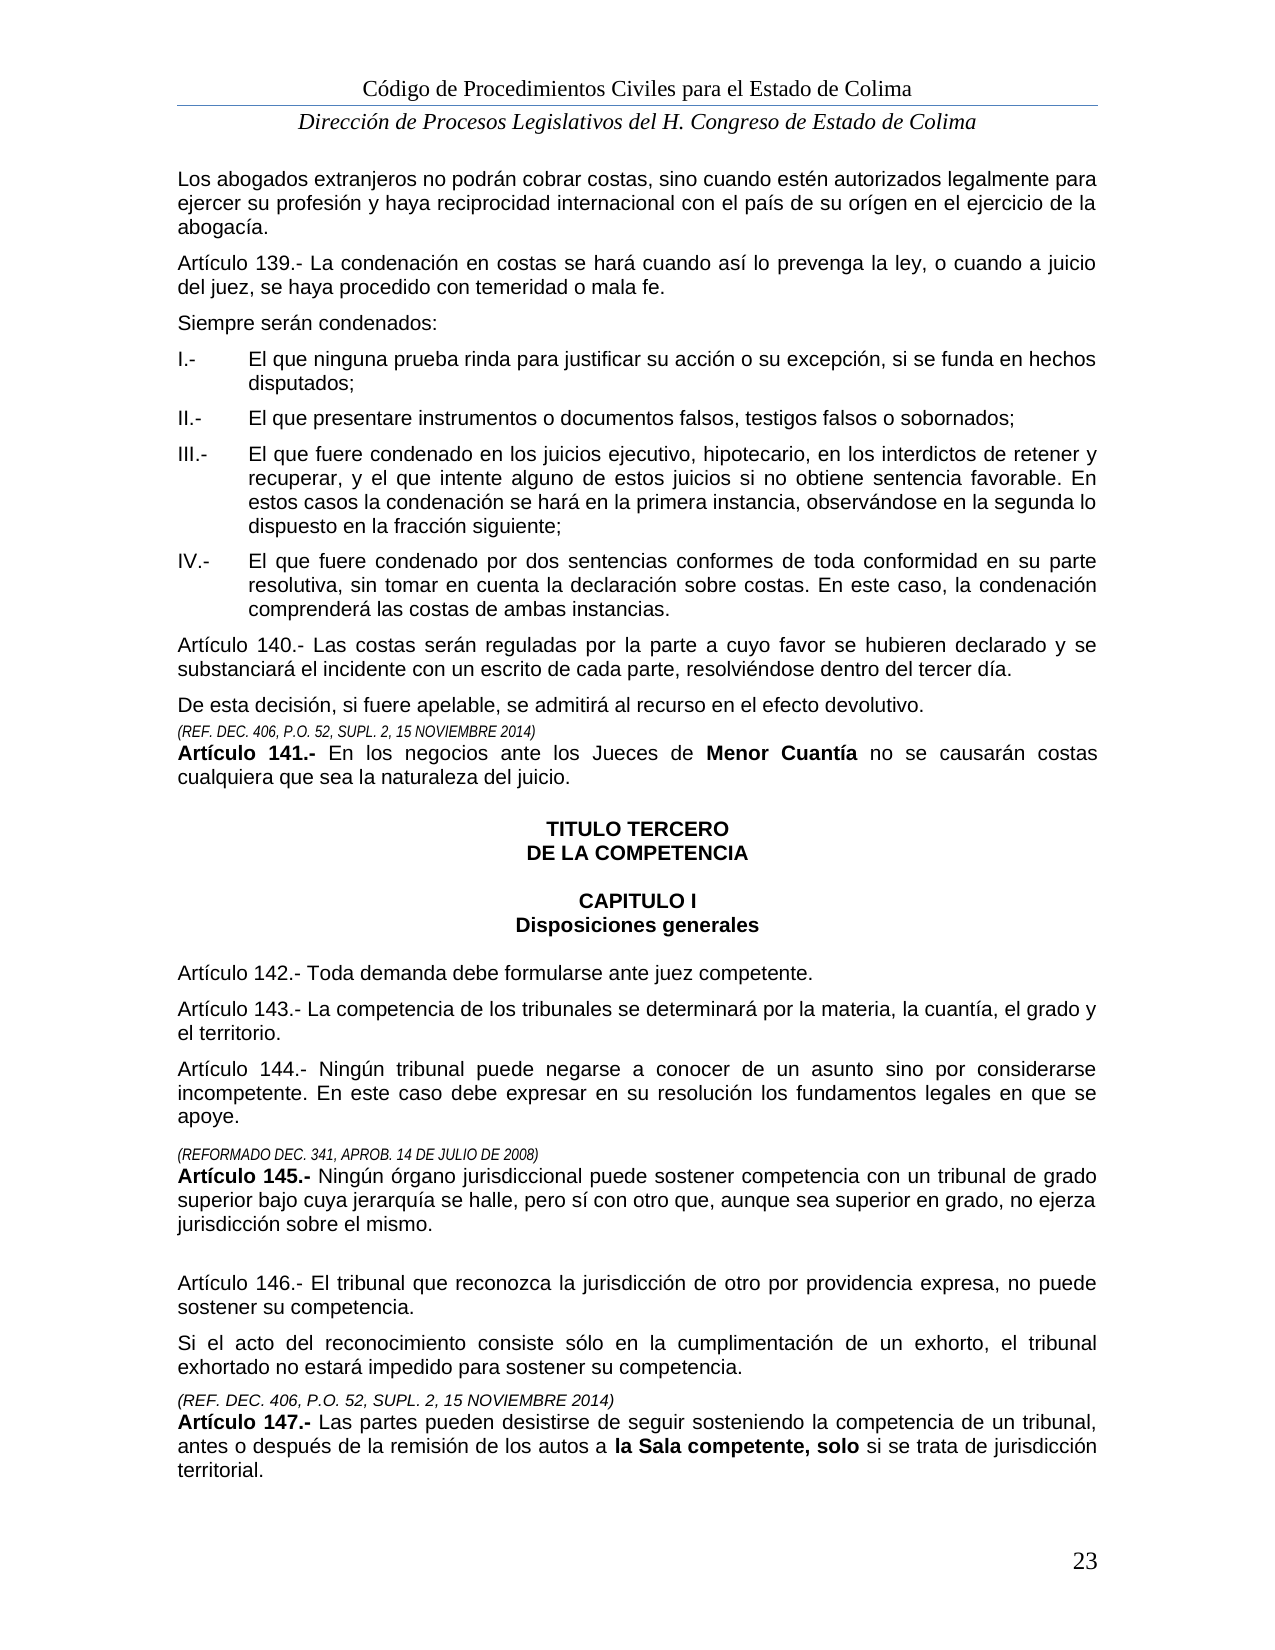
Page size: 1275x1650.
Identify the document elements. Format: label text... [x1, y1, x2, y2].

text Si el acto del reconocimiento consiste sólo en la cumplimentación de un exhorto, el tribunal exhortado no estará impedido para sostener su competencia. [177, 1331, 1098, 1379]
text Artículo 146.- El tribunal que reconozca la jurisdicción de otro por providencia expresa, no puede sostener su competencia. [177, 1271, 1098, 1319]
text Artículo 140.- Las costas serán reguladas por la parte a cuyo favor se hubieren declarado y se substanciará el incidente con un escrito de cada parte, resolviéndose dentro del tercer día. [177, 633, 1098, 681]
text DE LA COMPETENCIA [177, 841, 1098, 865]
text IV.- El que fuere condenado por dos sentencias conformes de toda conformidad en su parte resolutiva, sin tomar en cuenta la declaración sobre costas. En este caso, la condenación comprenderá las costas de ambas instancias. [177, 549, 1098, 621]
text Artículo 139.- La condenación en costas se hará cuando así lo prevenga la ley, o cuando a juicio del juez, se haya procedido con temeridad o mala fe. [177, 251, 1098, 299]
text Artículo 141.- En los negocios ante los Jueces de Menor Cuantía no se causarán costas cualquiera que sea la naturaleza del juicio. [177, 741, 1098, 788]
text De esta decisión, si fuere apelable, se admitirá al recurso en el efecto devolutivo. [177, 693, 1098, 717]
text Artículo 143.- La competencia de los tribunales se determinará por la materia, la cuantía, el grado y el territorio. [177, 997, 1098, 1045]
text Artículo 147.- Las partes pueden desistirse de seguir sosteniendo la competencia de un tribunal, antes o después de la remisión de los autos a la Sala competente, solo si se trata de jurisdicción territorial. [177, 1410, 1098, 1482]
text Siempre serán condenados: [177, 311, 1098, 334]
text TITULO TERCERO [177, 817, 1098, 841]
text Artículo 144.- Ningún tribunal puede negarse a conocer de un asunto sino por considerarse incompetente. En este caso debe expresar en su resolución los fundamentos legales en que se apoye. [177, 1056, 1098, 1128]
text (REFORMADO DEC. 341, APROB. 14 DE JULIO DE 2008) [177, 1140, 1098, 1164]
text CAPITULO I [177, 889, 1098, 913]
text (REF. DEC. 406, P.O. 52, SUPL. 2, 15 NOVIEMBRE 2014) [177, 1391, 1098, 1410]
text Artículo 145.- Ningún órgano jurisdiccional puede sostener competencia con un tribunal de grado superior bajo cuya jerarquía se halle, pero sí con otro que, aunque sea superior en grado, no ejerza jurisdicción sobre el mismo. [177, 1164, 1098, 1236]
text III.- El que fuere condenado en los juicios ejecutivo, hipotecario, en los interdictos de retener y recuperar, y el que intente alguno de estos juicios si no obtiene sentencia favorable. En estos casos la condenación se hará en la primera instancia, observándose en la segunda lo dispuesto en la fracción siguiente; [177, 442, 1098, 538]
text (REF. DEC. 406, P.O. 52, SUPL. 2, 15 NOVIEMBRE 2014) [177, 717, 1098, 741]
text II.- El que presentare instrumentos o documentos falsos, testigos falsos o sobornados; [177, 406, 1098, 430]
text Artículo 142.- Toda demanda debe formularse ante juez competente. [177, 961, 1098, 985]
text I.- El que ninguna prueba rinda para justificar su acción o su excepción, si se funda en hechos disputados; [177, 346, 1098, 394]
text Disposiciones generales [177, 913, 1098, 937]
text Los abogados extranjeros no podrán cobrar costas, sino cuando estén autorizados legalmente para ejercer su profesión y haya reciprocidad internacional con el país de su orígen en el ejercicio de la abogacía. [177, 167, 1098, 239]
